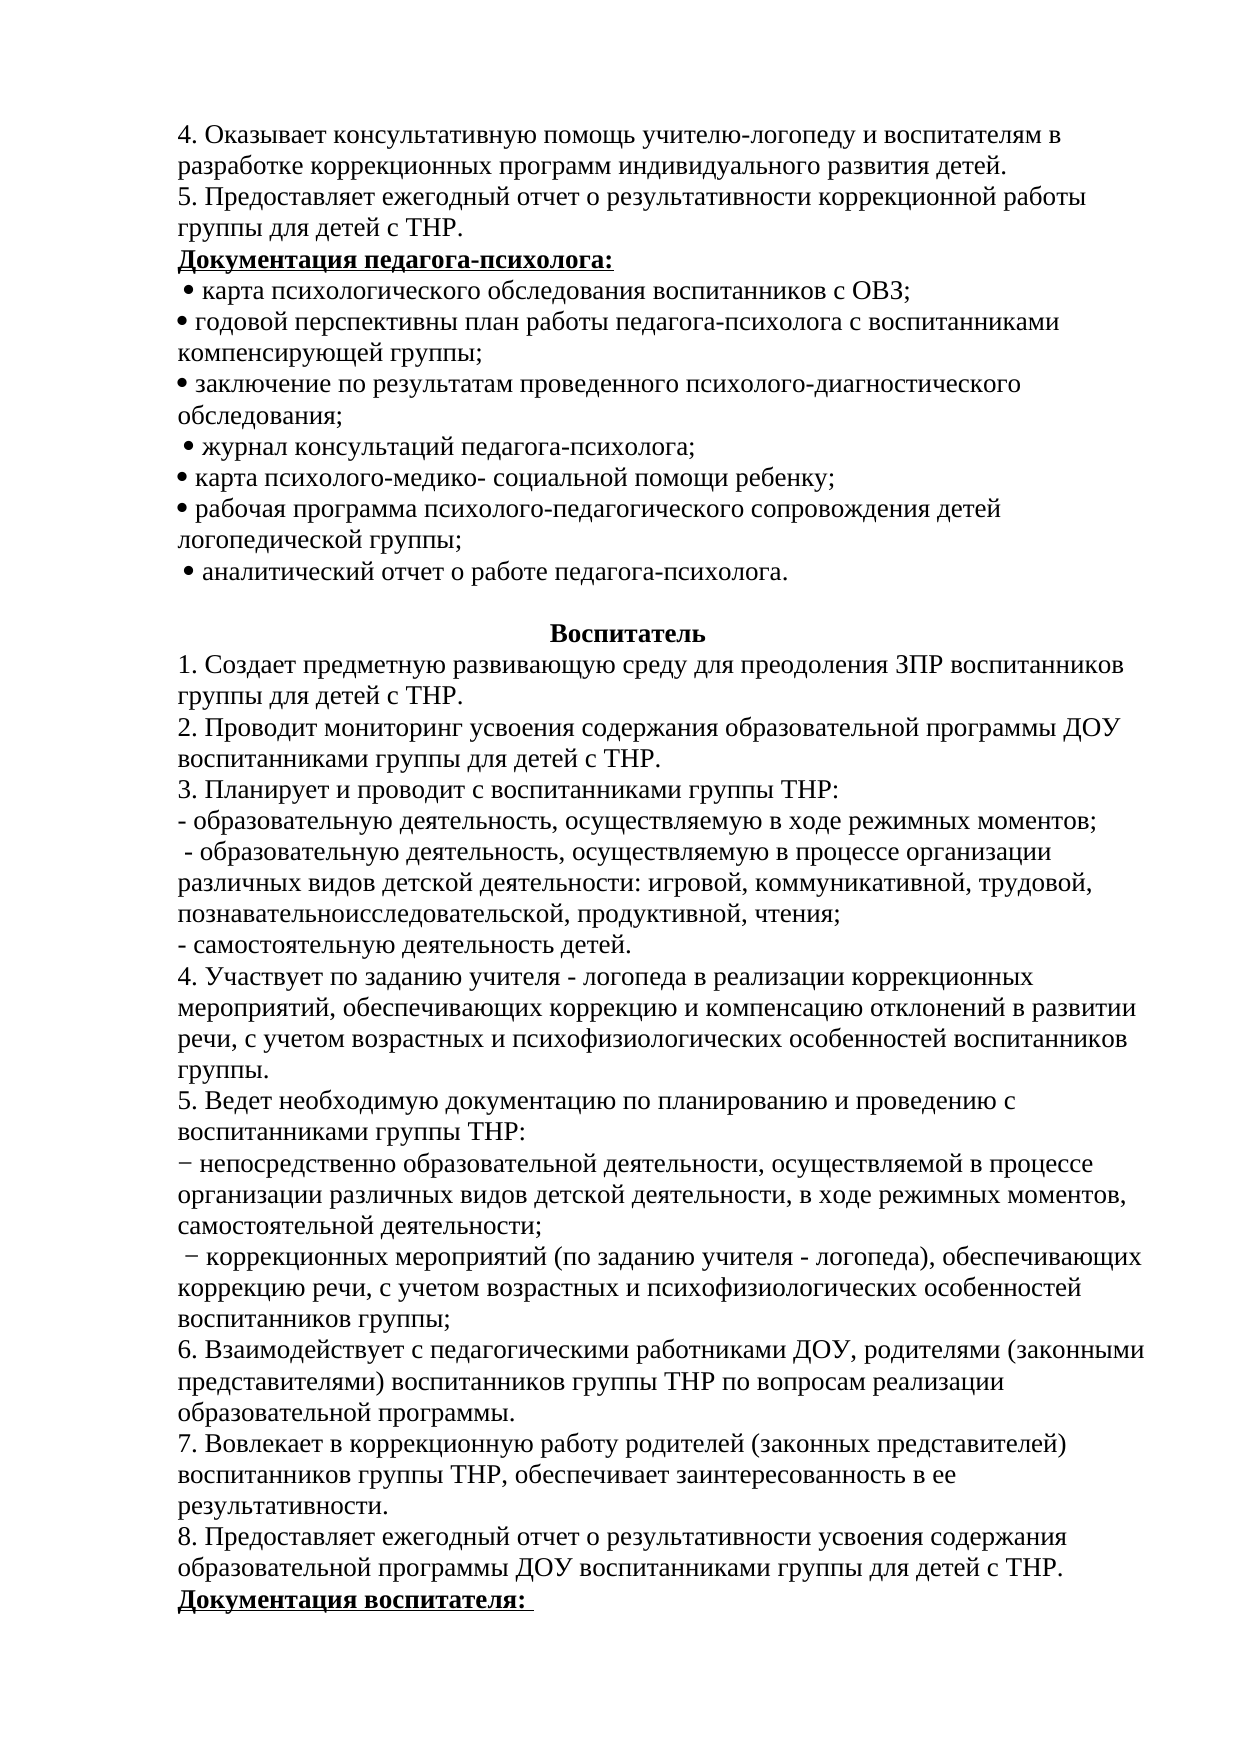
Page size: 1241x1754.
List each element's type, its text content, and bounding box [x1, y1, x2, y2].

text заключение по результатам проведенного психолого-диагностического обследования; [177, 367, 1152, 430]
text - образовательную деятельность, осуществляемую в ходе режимных моментов; [177, 804, 1152, 835]
text карта психолого-медико- социальной помощи ребенку; [177, 461, 1152, 492]
text Документация воспитателя: [177, 1583, 1152, 1614]
text − коррекционных мероприятий (по заданию учителя - логопеда), обеспечивающих коррекцию речи, с учетом возрастных и психофизиологических особенностей воспитанников группы; [177, 1240, 1152, 1333]
text − непосредственно образовательной деятельности, осуществляемой в процессе организации различных видов детской деятельности, в ходе режимных моментов, самостоятельной деятельности; [177, 1147, 1152, 1240]
text 5. Предоставляет ежегодный отчет о результативности коррекционной работы группы для детей с ТНР. [177, 180, 1152, 243]
text 1. Создает предметную развивающую среду для преодоления ЗПР воспитанников группы для детей с ТНР. [177, 648, 1152, 711]
text 7. Вовлекает в коррекционную работу родителей (законных представителей) воспитанников группы ТНР, обеспечивает заинтересованность в ее результативности. [177, 1427, 1152, 1520]
text годовой перспективны план работы педагога-психолога с воспитанниками компенсирующей группы; [177, 305, 1152, 367]
text - самостоятельную деятельность детей. [177, 929, 1152, 960]
text рабочая программа психолого-педагогического сопровождения детей логопедической группы; [177, 492, 1152, 555]
text аналитический отчет о работе педагога-психолога. [177, 555, 1152, 586]
text журнал консультаций педагога-психолога; [177, 430, 1152, 461]
text - образовательную деятельность, осуществляемую в процессе организации различных видов детской деятельности: игровой, коммуникативной, трудовой, познавательноисследовательской, продуктивной, чтения; [177, 835, 1152, 929]
text 8. Предоставляет ежегодный отчет о результативности усвоения содержания образовательной программы ДОУ воспитанниками группы для детей с ТНР. [177, 1520, 1152, 1583]
text 4. Оказывает консультативную помощь учителю-логопеду и воспитателям в разработке коррекционных программ индивидуального развития детей. [177, 118, 1152, 180]
text 3. Планирует и проводит с воспитанниками группы ТНР: [177, 773, 1152, 804]
text 6. Взаимодействует с педагогическими работниками ДОУ, родителями (законными представителями) воспитанников группы ТНР по вопросам реализации образовательной программы. [177, 1333, 1152, 1427]
text Воспитатель [177, 617, 1152, 648]
text карта психологического обследования воспитанников с ОВЗ; [177, 274, 1152, 305]
text 2. Проводит мониторинг усвоения содержания образовательной программы ДОУ воспитанниками группы для детей с ТНР. [177, 711, 1152, 773]
text 4. Участвует по заданию учителя - логопеда в реализации коррекционных мероприятий, обеспечивающих коррекцию и компенсацию отклонений в развитии речи, с учетом возрастных и психофизиологических особенностей воспитанников группы. [177, 960, 1152, 1084]
text Документация педагога-психолога: [177, 243, 1152, 274]
text 5. Ведет необходимую документацию по планированию и проведению с воспитанниками группы ТНР: [177, 1084, 1152, 1147]
